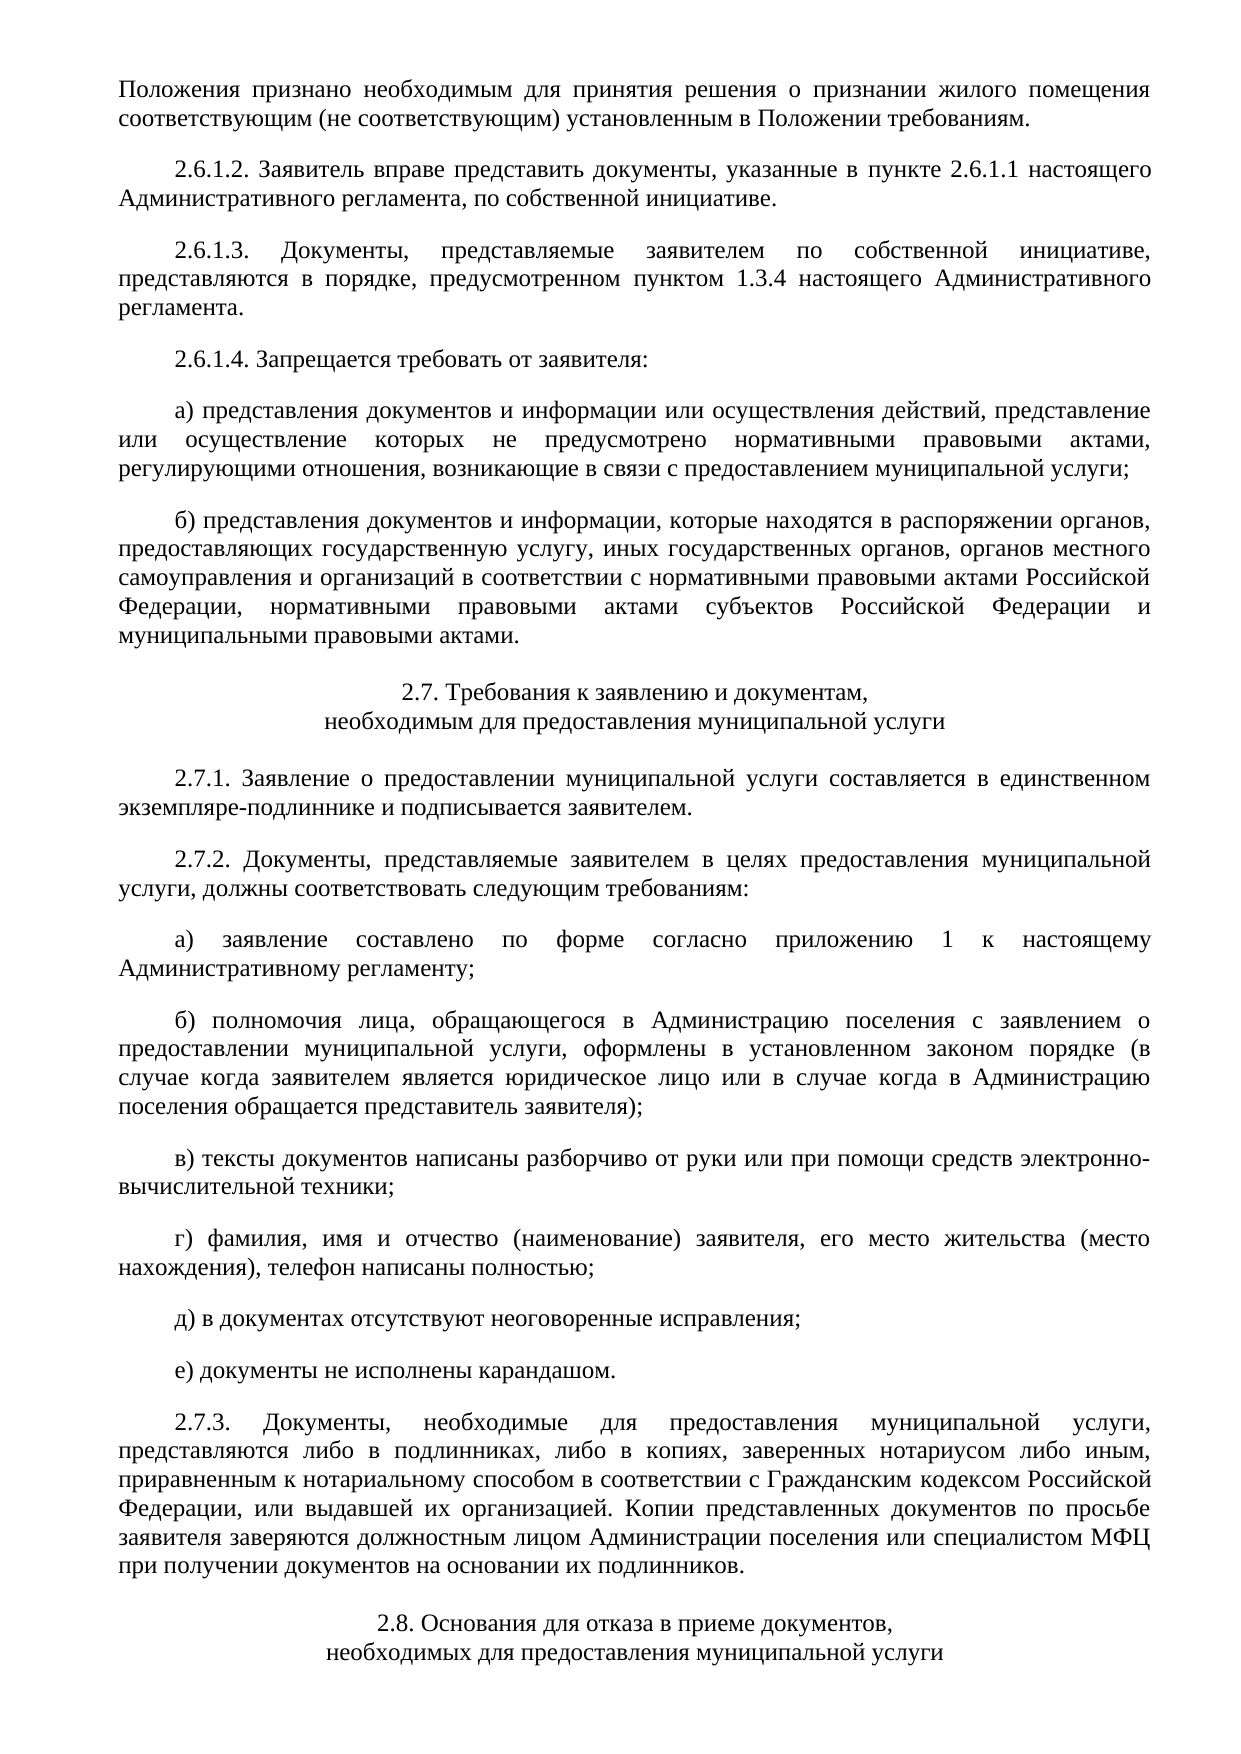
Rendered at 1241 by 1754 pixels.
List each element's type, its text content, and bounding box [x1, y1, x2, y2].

text необходимых для предоставления муниципальной услуги [118, 1637, 1152, 1666]
text 2.7.2. Документы, представляемые заявителем в целях предоставления муниципальной услуги, должны соответствовать следующим требованиям: [118, 844, 1152, 901]
text 2.6.1.3. Документы, представляемые заявителем по собственной инициативе, представляются в порядке, предусмотренном пунктом 1.3.4 настоящего Административного регламента. [118, 235, 1152, 321]
text 2.6.1.2. Заявитель вправе представить документы, указанные в пункте 2.6.1.1 настоящего Административного регламента, по собственной инициативе. [118, 154, 1152, 212]
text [118, 74, 1152, 131]
text б) полномочия лица, обращающегося в Администрацию поселения с заявлением о предоставлении муниципальной услуги, оформлены в установленном законом порядке (в случае когда заявителем является юридическое лицо или в случае когда в Администрацию поселения обращается представитель заявителя); [118, 1005, 1152, 1120]
text а) заявление составлено по форме согласно приложению 1 к настоящему Административному регламенту; [118, 924, 1152, 982]
text а) представления документов и информации или осуществления действий, представление или осуществление которых не предусмотрено нормативными правовыми актами, регулирующими отношения, возникающие в связи с предоставлением муниципальной услуги; [118, 396, 1152, 482]
text необходимым для предоставления муниципальной услуги [118, 706, 1152, 735]
text г) фамилия, имя и отчество (наименование) заявителя, его место жительства (место нахождения), телефон написаны полностью; [118, 1223, 1152, 1281]
text 2.8. Основания для отказа в приеме документов, [118, 1608, 1152, 1637]
text б) представления документов и информации, которые находятся в распоряжении органов, предоставляющих государственную услугу, иных государственных органов, органов местного самоуправления и организаций в соответствии с нормативными правовыми актами Российской Федерации, нормативными правовыми актами субъектов Российской Федерации и муниципальными правовыми актами. [118, 505, 1152, 648]
text 2.7.1. Заявление о предоставлении муниципальной услуги составляется в единственном экземпляре-подлиннике и подписывается заявителем. [118, 763, 1152, 821]
text е) документы не исполнены карандашом. [118, 1355, 1152, 1384]
text в) тексты документов написаны разборчиво от руки или при помощи средств электронно-вычислительной техники; [118, 1143, 1152, 1200]
text 2.7. Требования к заявлению и документам, [118, 677, 1152, 706]
text д) в документах отсутствуют неоговоренные исправления; [118, 1303, 1152, 1332]
text 2.7.3. Документы, необходимые для предоставления муниципальной услуги, представляются либо в подлинниках, либо в копиях, заверенных нотариусом либо иным, приравненным к нотариальному способом в соответствии с Гражданским кодексом Российской Федерации, или выдавшей их организацией. Копии представленных документов по просьбе заявителя заверяются должностным лицом Администрации поселения или специалистом МФЦ при получении документов на основании их подлинников. [118, 1407, 1152, 1579]
text 2.6.1.4. Запрещается требовать от заявителя: [118, 344, 1152, 373]
